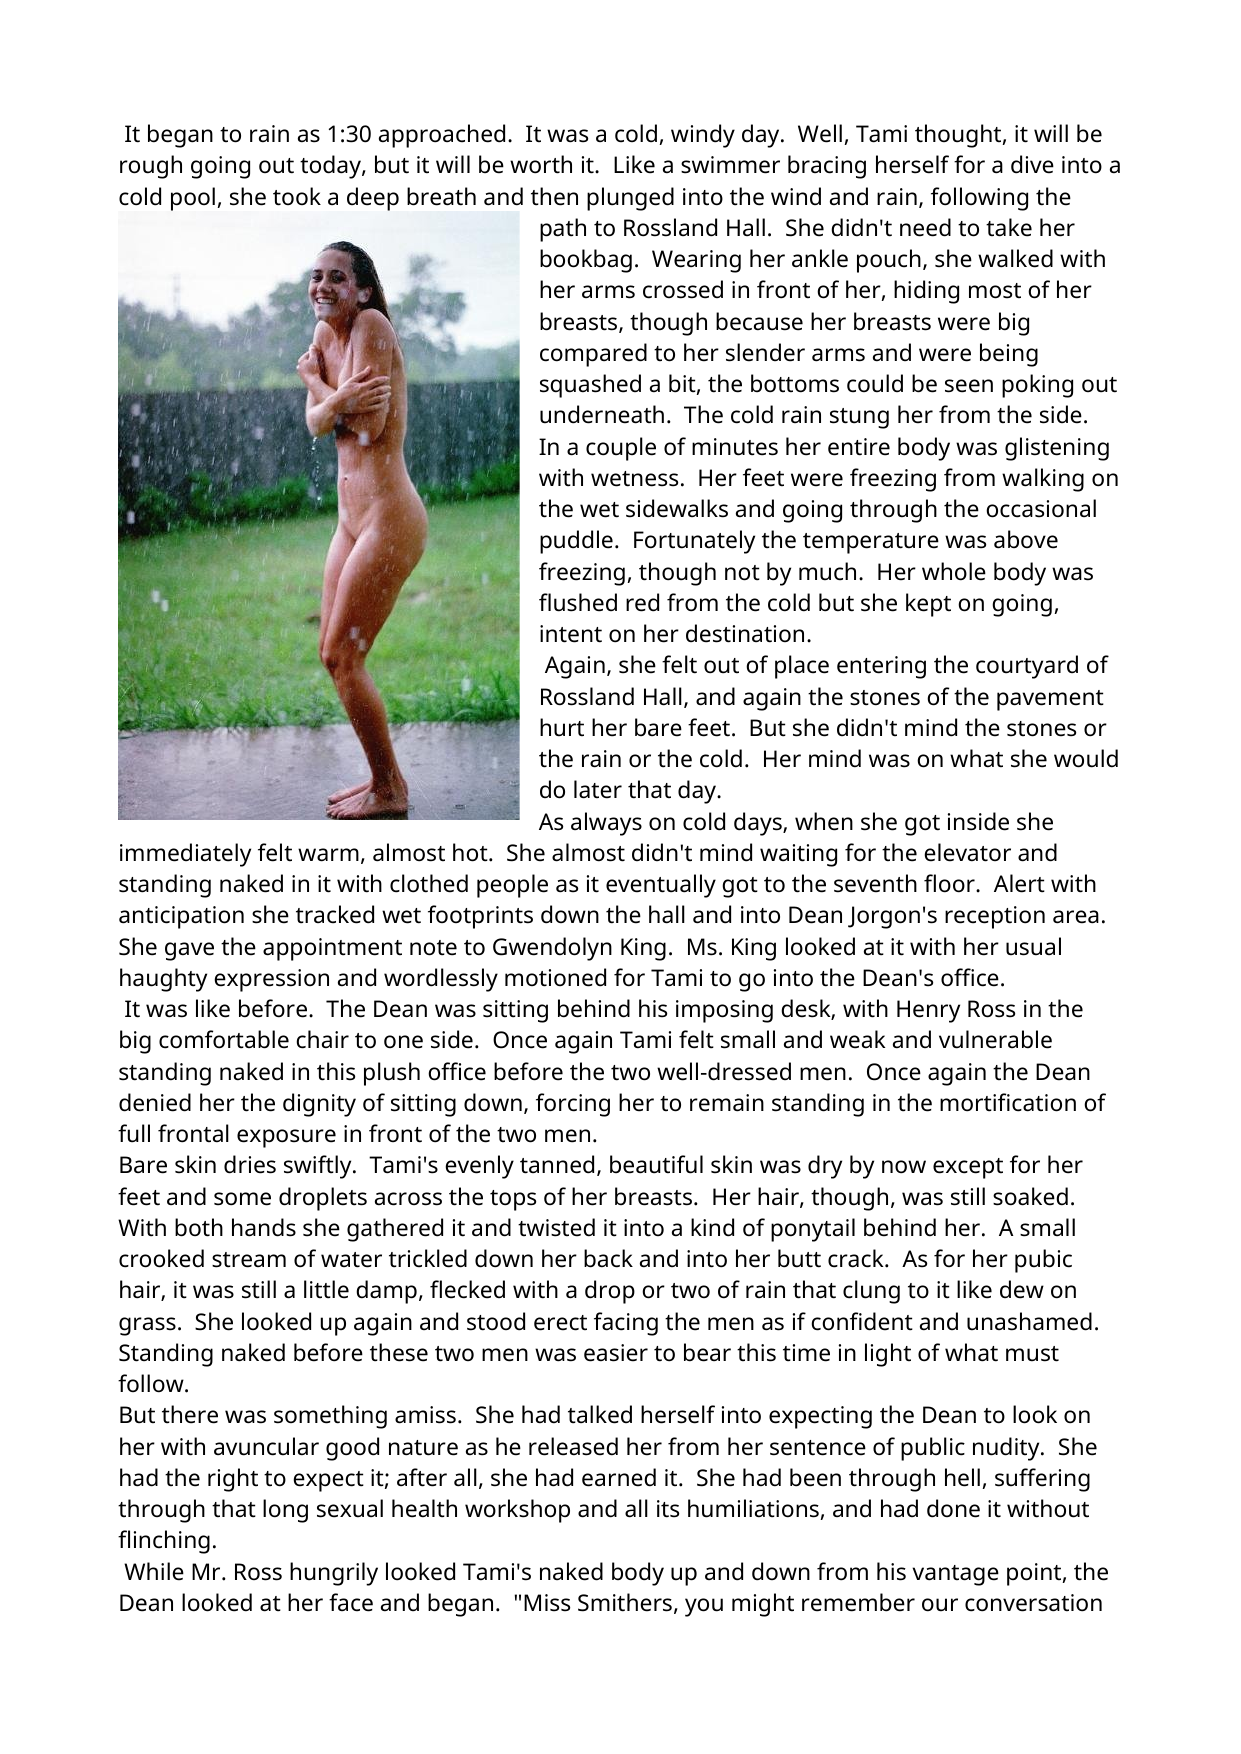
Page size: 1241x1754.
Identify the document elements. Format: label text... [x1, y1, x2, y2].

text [118, 1556, 1122, 1618]
text But there was something amiss. She had talked herself into expecting the Dean to look on her with avuncular good nature as he released her from her sentence of public nudity. She had the right to expect it; after all, she had earned it. She had been through hell, suffering through that long sexual health workshop and all its humiliations, and had done it without flinching. [118, 1399, 1122, 1556]
text Again, she felt out of place entering the courtyard of Rossland Hall, and again the stones of the pavement hurt her bare feet. But she didn't mind the stones or the rain or the cold. Her mind was on what she would do later that day. [520, 649, 1122, 806]
text It was like before. The Dean was sitting behind his imposing desk, with Henry Ross in the big comfortable chair to one side. Once again Tami felt small and weak and vulnerable standing naked in this plush office before the two well-dressed men. Once again the Dean denied her the dignity of sitting down, forcing her to remain standing in the mortification of full frontal exposure in front of the two men. [118, 993, 1122, 1149]
text As always on cold days, when she got inside she immediately felt warm, almost hot. She almost didn't mind waiting for the elevator and standing naked in it with clothed people as it eventually got to the seventh floor. Alert with anticipation she tracked wet footprints down the hall and into Dean Jorgon's reception area. She gave the appointment note to Gwendolyn King. Ms. King looked at it with her usual haughty expression and wordlessly motioned for Tami to go into the Dean's office. [118, 806, 1122, 993]
text It began to rain as 1:30 approached. It was a cold, windy day. Well, Tami thought, it will be rough going out today, but it will be worth it. Like a swimmer bracing herself for a dive into a cold pool, she took a deep breath and then plunged into the wind and rain, following the path to Rossland Hall. She didn't need to take her bookbag. Wearing her ankle pouch, she walked with her arms crossed in front of her, hiding most of her breasts, though because her breasts were big compared to her slender arms and were being squashed a bit, the bottoms could be seen poking out underneath. The cold rain stung her from the side. In a couple of minutes her entire body was glistening with wetness. Her feet were freezing from walking on the wet sidewalks and going through the occasional puddle. Fortunately the temperature was above freezing, though not by much. Her whole body was flushed red from the cold but she kept on going, intent on her destination. [118, 118, 1122, 649]
text Bare skin dries swiftly. Tami's evenly tanned, beautiful skin was dry by now except for her feet and some droplets across the tops of her breasts. Her hair, though, was still soaked. With both hands she gathered it and twisted it into a kind of ponytail behind her. A small crooked stream of water trickled down her back and into her butt crack. As for her pubic hair, it was still a little damp, flecked with a drop or two of rain that clung to it like dew on grass. She looked up again and stood erect facing the men as if confident and unashamed. Standing naked before these two men was easier to bear this time in light of what must follow. [118, 1149, 1122, 1399]
